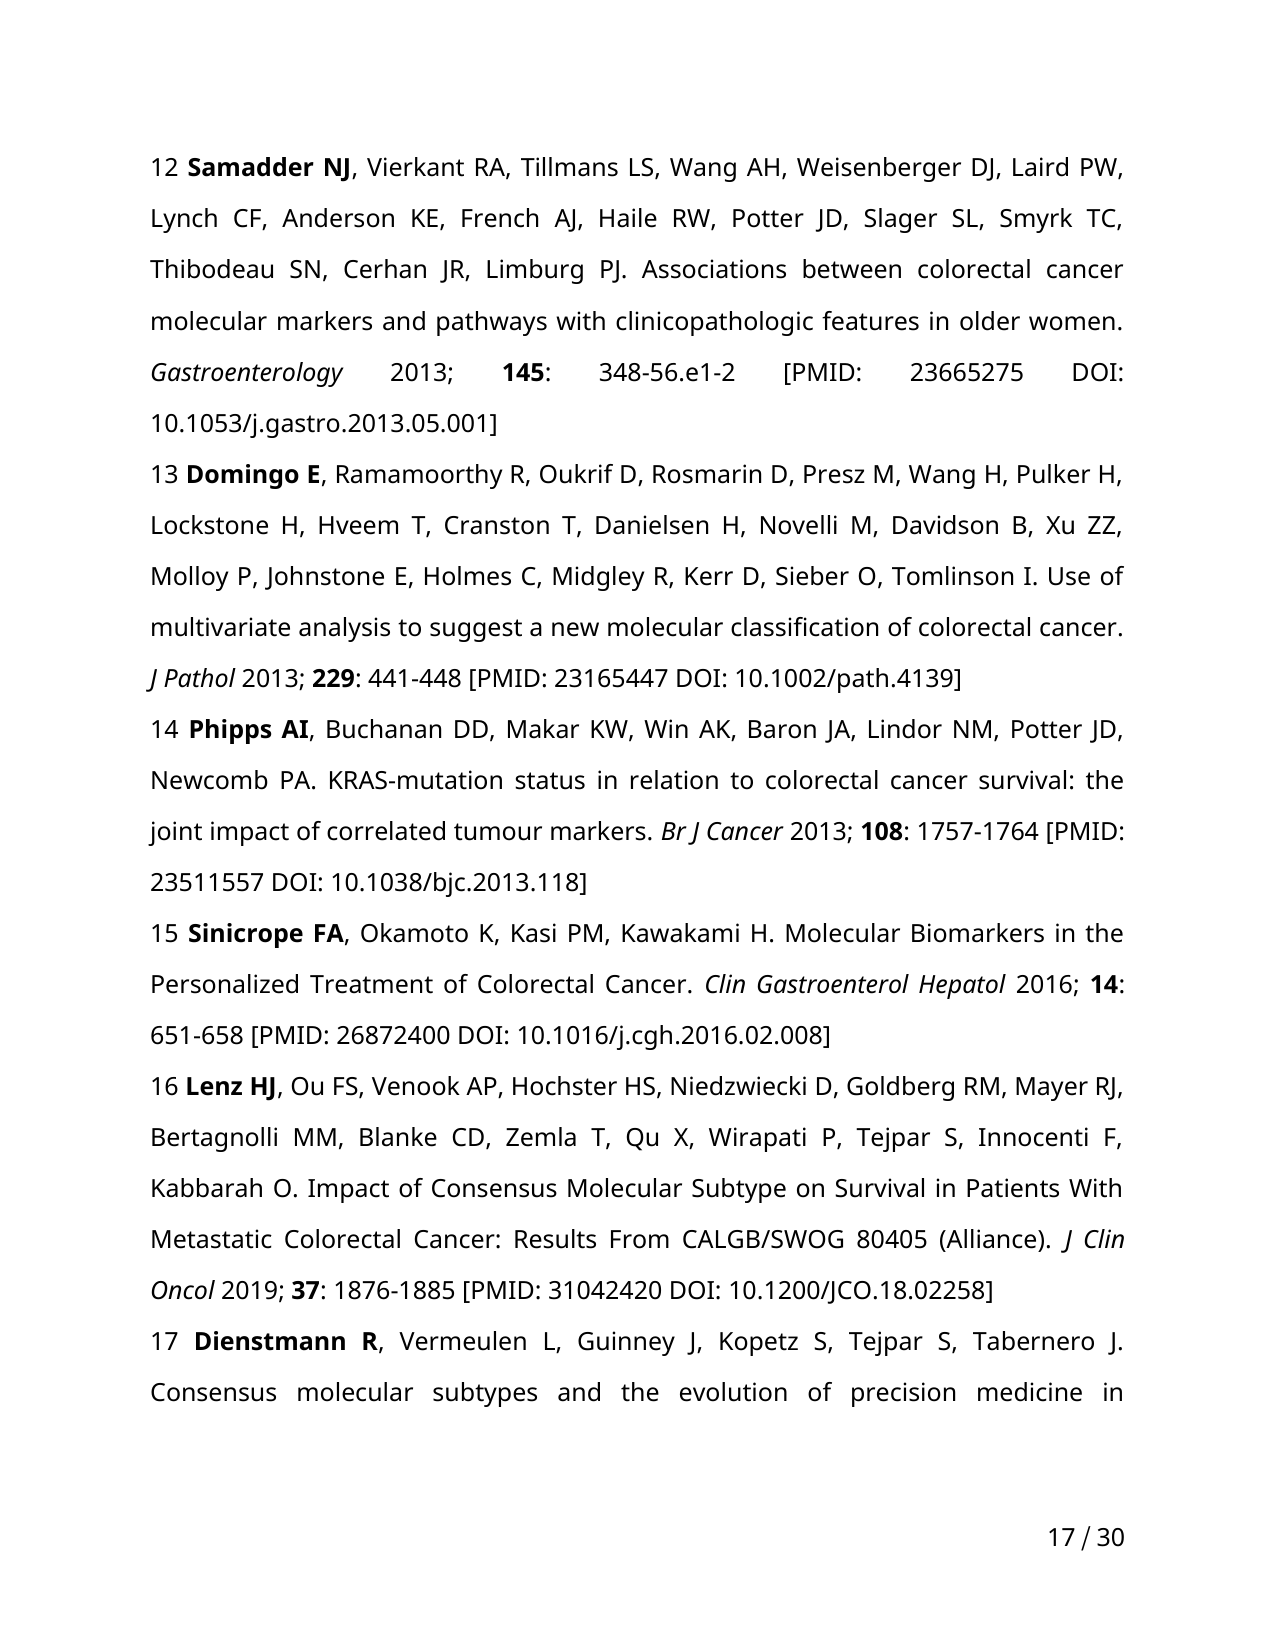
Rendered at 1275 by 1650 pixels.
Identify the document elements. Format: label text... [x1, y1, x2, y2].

text 16 Lenz HJ, Ou FS, Venook AP, Hochster HS, Niedzwiecki D, Goldberg RM, Mayer RJ, Bertagnolli MM, Blanke CD, Zemla T, Qu X, Wirapati P, Tejpar S, Innocenti F, Kabbarah O. Impact of Consensus Molecular Subtype on Survival in Patients With Metastatic Colorectal Cancer: Results From CALGB/SWOG 80405 (Alliance). J Clin Oncol 2019; 37: 1876-1885 [PMID: 31042420 DOI: 10.1200/JCO.18.02258] [150, 1069, 1125, 1307]
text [150, 1324, 1125, 1409]
text 15 Sinicrope FA, Okamoto K, Kasi PM, Kawakami H. Molecular Biomarkers in the Personalized Treatment of Colorectal Cancer. Clin Gastroenterol Hepatol 2016; 14: 651-658 [PMID: 26872400 DOI: 10.1016/j.cgh.2016.02.008] [150, 916, 1125, 1052]
text 14 Phipps AI, Buchanan DD, Makar KW, Win AK, Baron JA, Lindor NM, Potter JD, Newcomb PA. KRAS-mutation status in relation to colorectal cancer survival: the joint impact of correlated tumour markers. Br J Cancer 2013; 108: 1757-1764 [PMID: 23511557 DOI: 10.1038/bjc.2013.118] [150, 711, 1125, 899]
text 12 Samadder NJ, Vierkant RA, Tillmans LS, Wang AH, Weisenberger DJ, Laird PW, Lynch CF, Anderson KE, French AJ, Haile RW, Potter JD, Slager SL, Smyrk TC, Thibodeau SN, Cerhan JR, Limburg PJ. Associations between colorectal cancer molecular markers and pathways with clinicopathologic features in older women. Gastroenterology 2013; 145: 348-56.e1-2 [PMID: 23665275 DOI: 10.1053/j.gastro.2013.05.001] [150, 150, 1125, 439]
text 13 Domingo E, Ramamoorthy R, Oukrif D, Rosmarin D, Presz M, Wang H, Pulker H, Lockstone H, Hveem T, Cranston T, Danielsen H, Novelli M, Davidson B, Xu ZZ, Molloy P, Johnstone E, Holmes C, Midgley R, Kerr D, Sieber O, Tomlinson I. Use of multivariate analysis to suggest a new molecular classification of colorectal cancer. J Pathol 2013; 229: 441-448 [PMID: 23165447 DOI: 10.1002/path.4139] [150, 456, 1125, 694]
